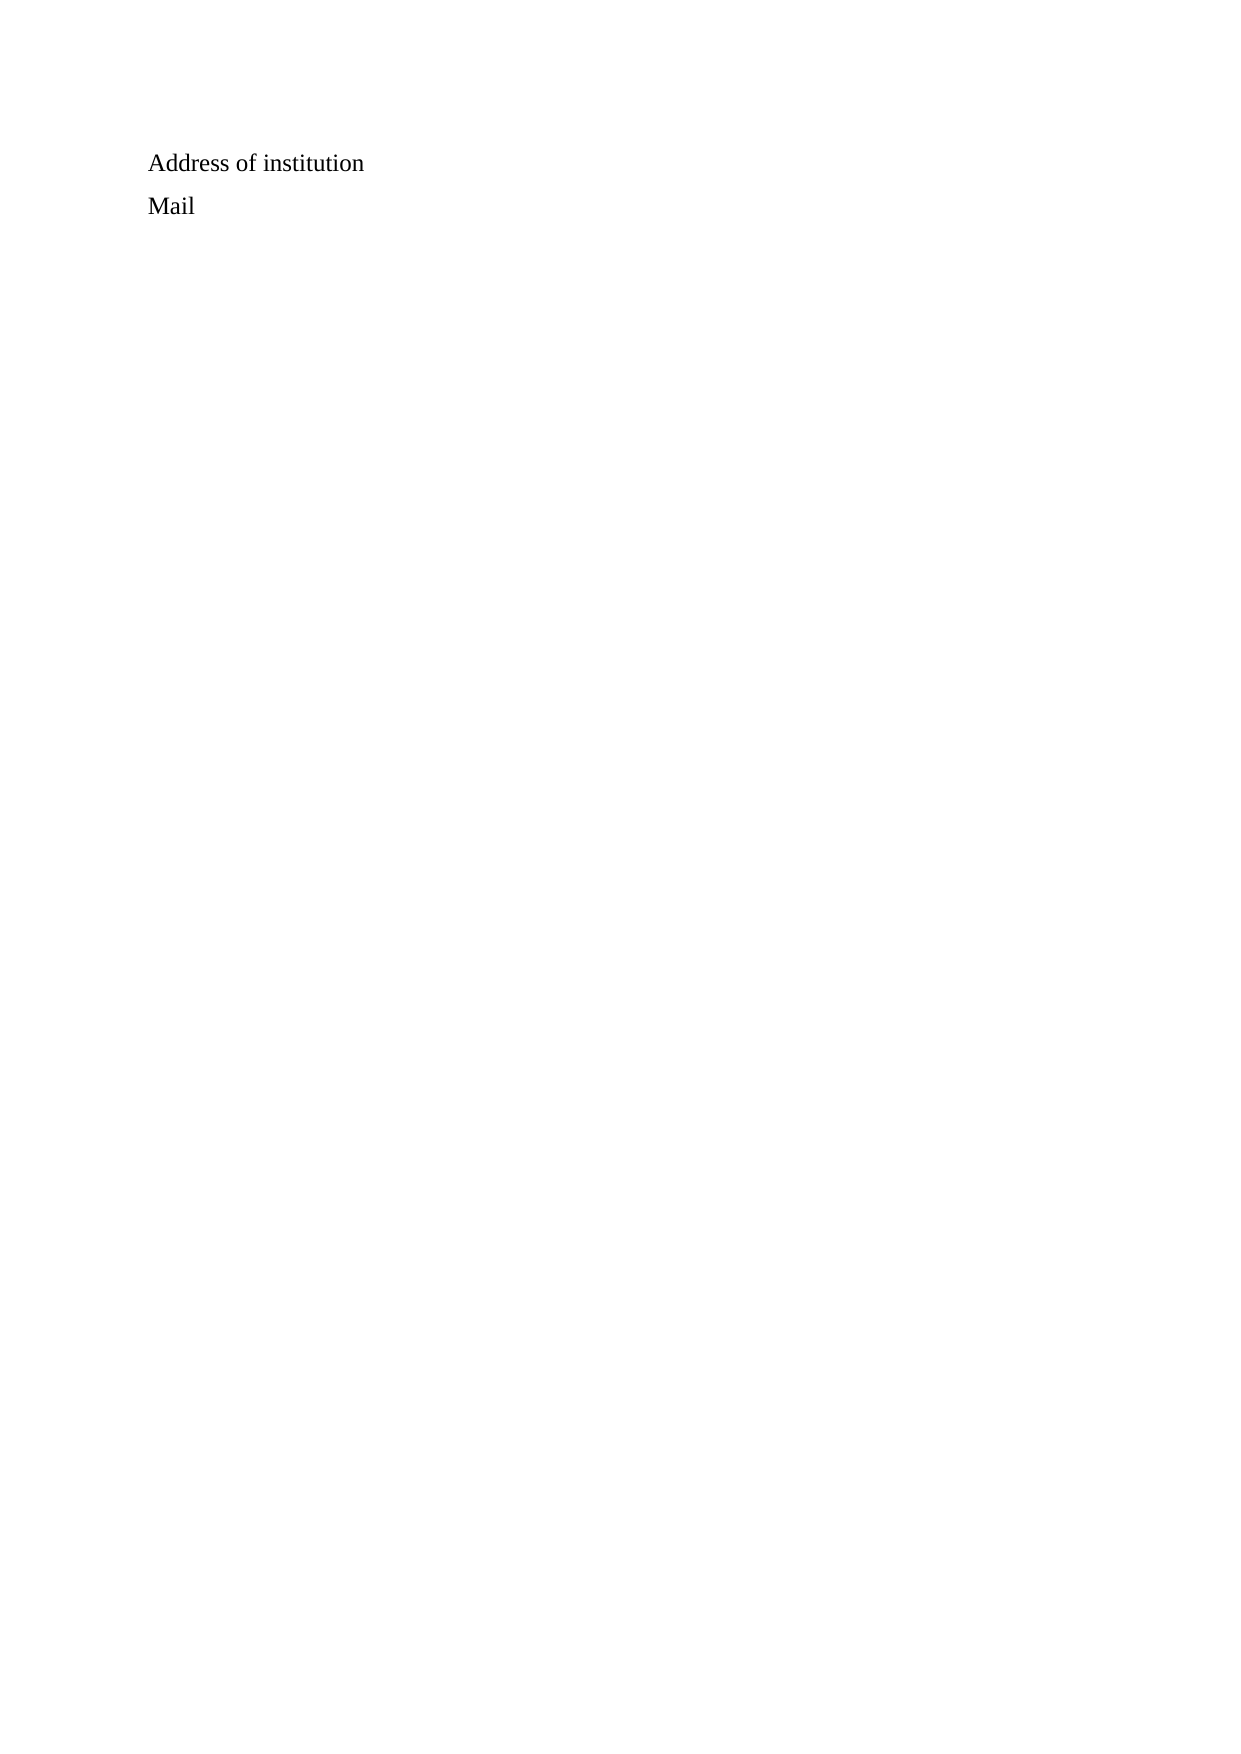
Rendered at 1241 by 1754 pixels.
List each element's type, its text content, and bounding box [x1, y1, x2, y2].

text Address of institution [148, 148, 1093, 176]
text Mail [148, 191, 1093, 219]
